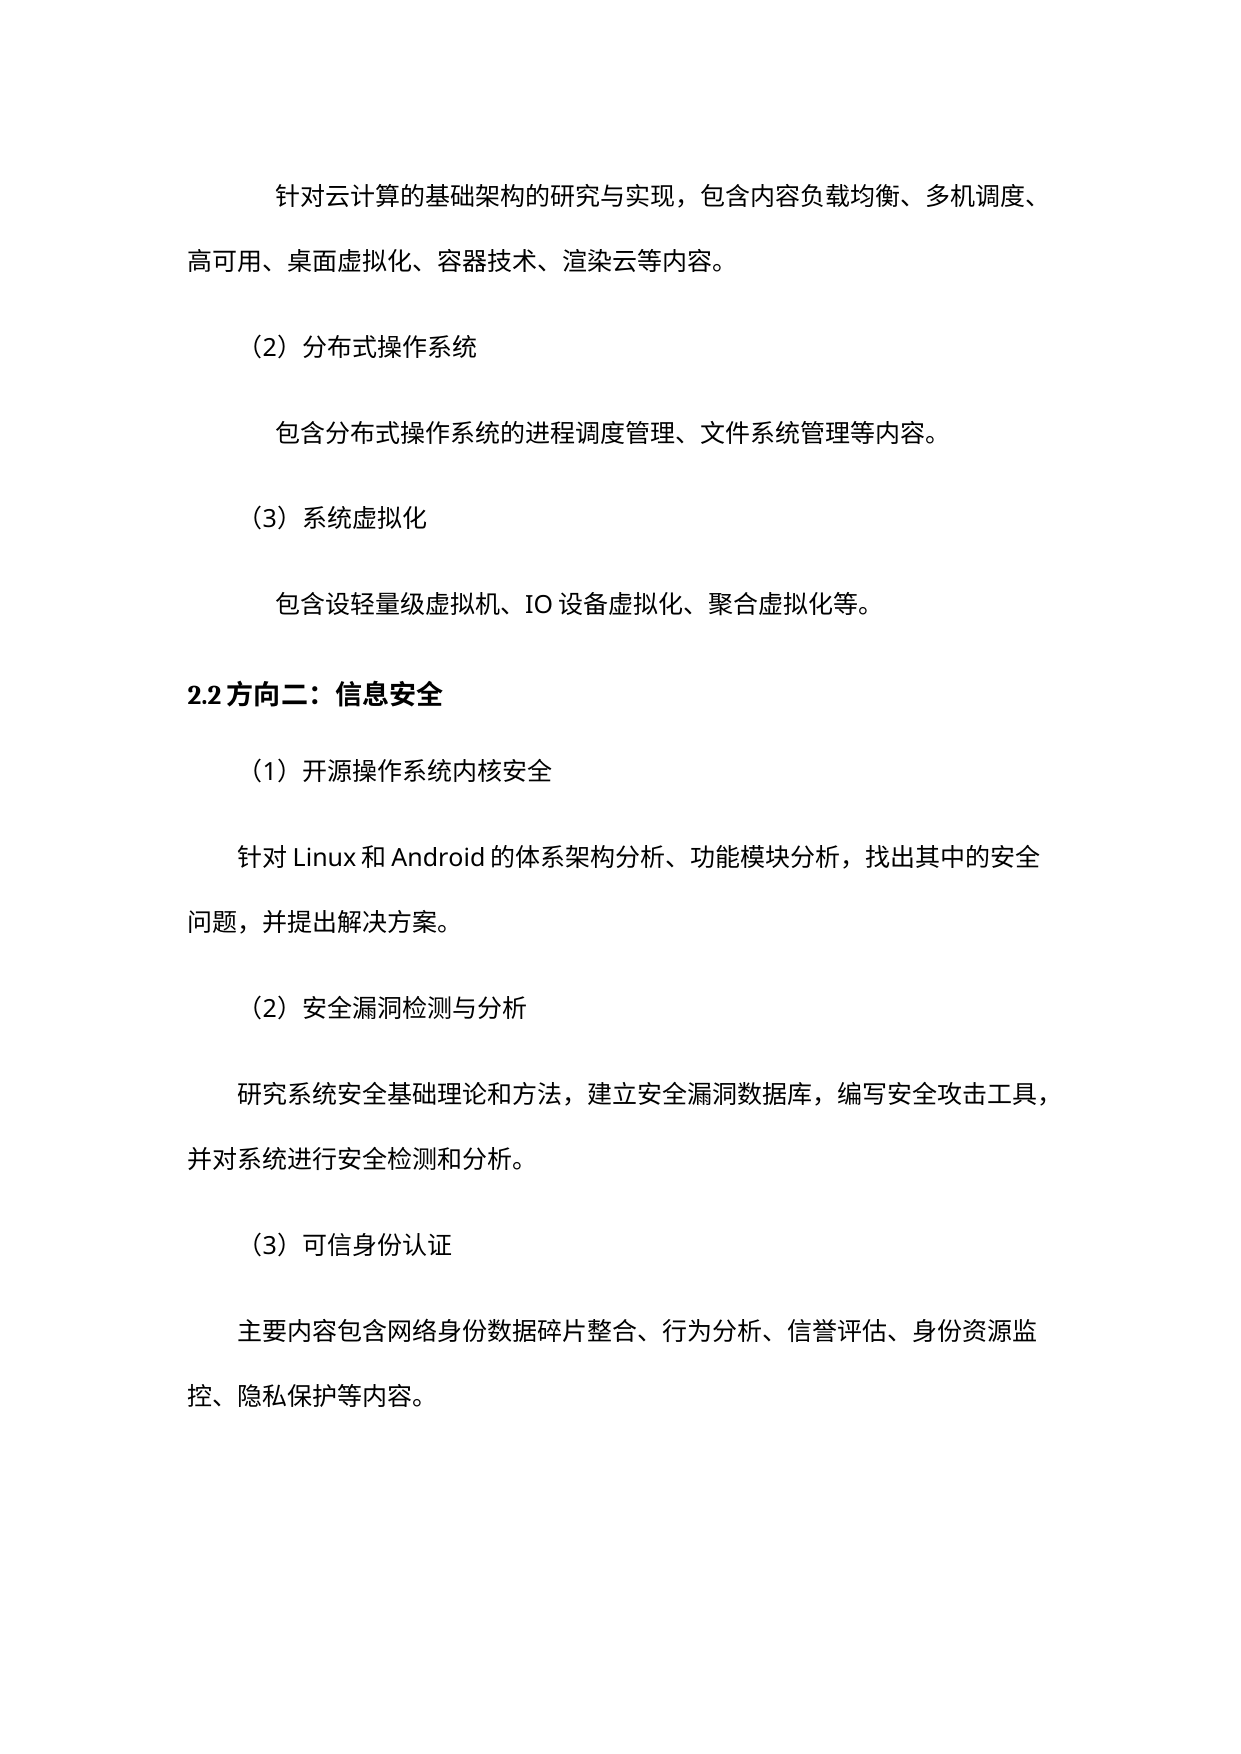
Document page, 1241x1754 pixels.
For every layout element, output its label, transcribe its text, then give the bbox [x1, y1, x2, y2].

text （3）可信身份认证 [187, 1211, 1053, 1276]
text 主要内容包含网络身份数据碎片整合、行为分析、信誉评估、身份资源监控、隐私保护等内容。 [187, 1297, 1053, 1427]
text 包含设轻量级虚拟机、IO设备虚拟化、聚合虚拟化等。 [187, 570, 1053, 635]
text （3）系统虚拟化 [187, 484, 1053, 549]
text （2）安全漏洞检测与分析 [187, 974, 1053, 1039]
text 针对云计算的基础架构的研究与实现，包含内容负载均衡、多机调度、高可用、桌面虚拟化、容器技术、渲染云等内容。 [187, 162, 1053, 292]
text 针对Linux和Android的体系架构分析、功能模块分析，找出其中的安全问题，并提出解决方案。 [187, 823, 1053, 953]
text 包含分布式操作系统的进程调度管理、文件系统管理等内容。 [187, 399, 1053, 464]
text （2）分布式操作系统 [187, 313, 1053, 378]
subtitle 2.2方向二：信息安全 [187, 660, 1053, 725]
text （1）开源操作系统内核安全 [187, 737, 1053, 802]
text 研究系统安全基础理论和方法，建立安全漏洞数据库，编写安全攻击工具，并对系统进行安全检测和分析。 [187, 1060, 1053, 1190]
